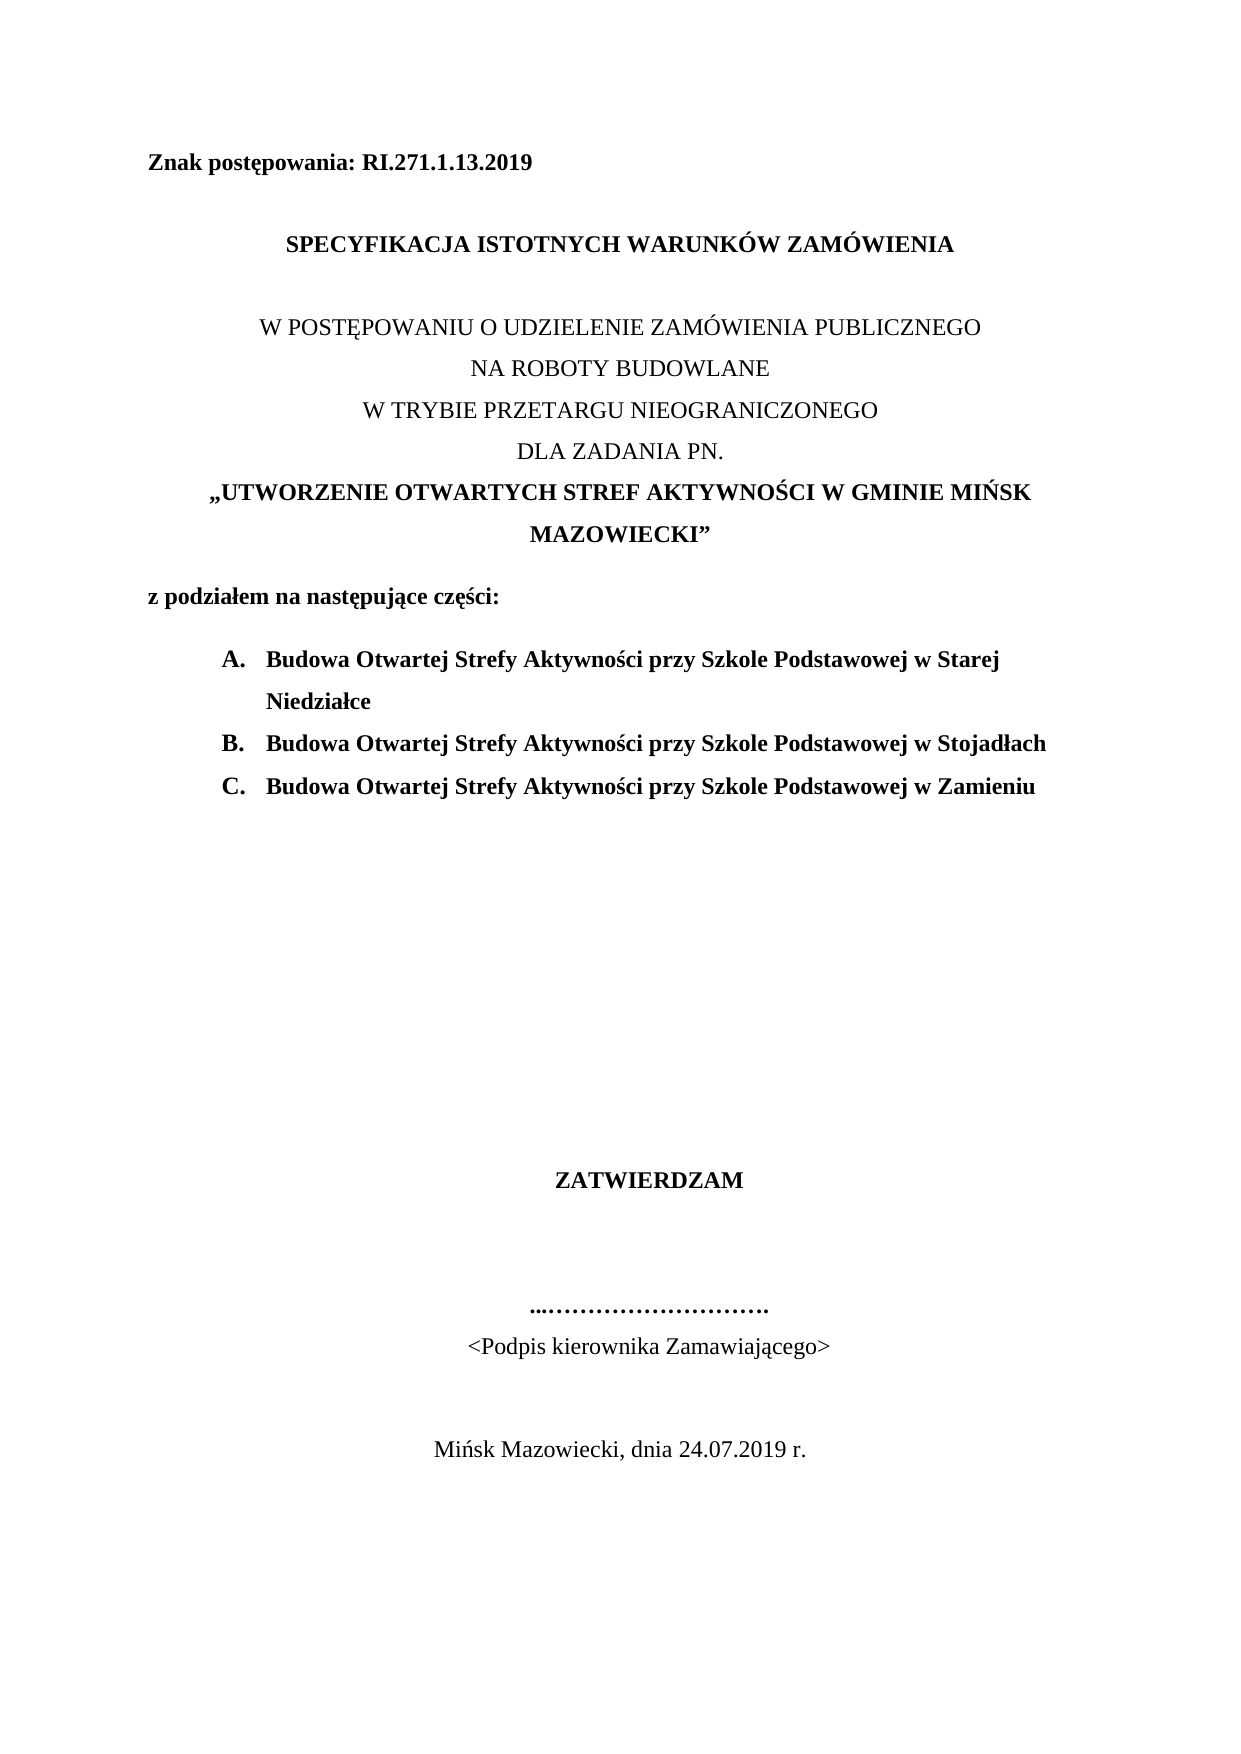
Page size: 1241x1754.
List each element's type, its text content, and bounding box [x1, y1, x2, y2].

list Budowa Otwartej Strefy Aktywności przy Szkole Podstawowej w Stojadłach [221, 728, 1093, 757]
text ZATWIERDZAM [206, 1167, 1093, 1194]
text ...………………………. [206, 1291, 1093, 1318]
list Budowa Otwartej Strefy Aktywności przy Szkole Podstawowej w Starej Niedziałce [221, 644, 1093, 714]
subtitle DLA ZADANIA PN. [148, 437, 1093, 465]
subtitle W POSTĘPOWANIU O UDZIELENIE ZAMÓWIENIA PUBLICZNEGO [148, 313, 1093, 341]
text „UTWORZENIE OTWARTYCH STREF AKTYWNOŚCI W GMINIE MIŃSK MAZOWIECKI” [148, 478, 1093, 547]
text z podziałem na następujące części: [148, 582, 1093, 609]
subtitle SPECYFIKACJA ISTOTNYCH WARUNKÓW ZAMÓWIENIA [148, 230, 1093, 258]
subtitle NA ROBOTY BUDOWLANE [148, 354, 1093, 382]
subtitle W TRYBIE PRZETARGU NIEOGRANICZONEGO [148, 396, 1093, 423]
text <Podpis kierownika Zamawiającego> [206, 1332, 1093, 1359]
subtitle Mińsk Mazowiecki, dnia 24.07.2019 r. [148, 1436, 1093, 1463]
list Budowa Otwartej Strefy Aktywności przy Szkole Podstawowej w Zamieniu [221, 771, 1093, 800]
subtitle Znak postępowania: RI.271.1.13.2019 [148, 148, 1093, 175]
